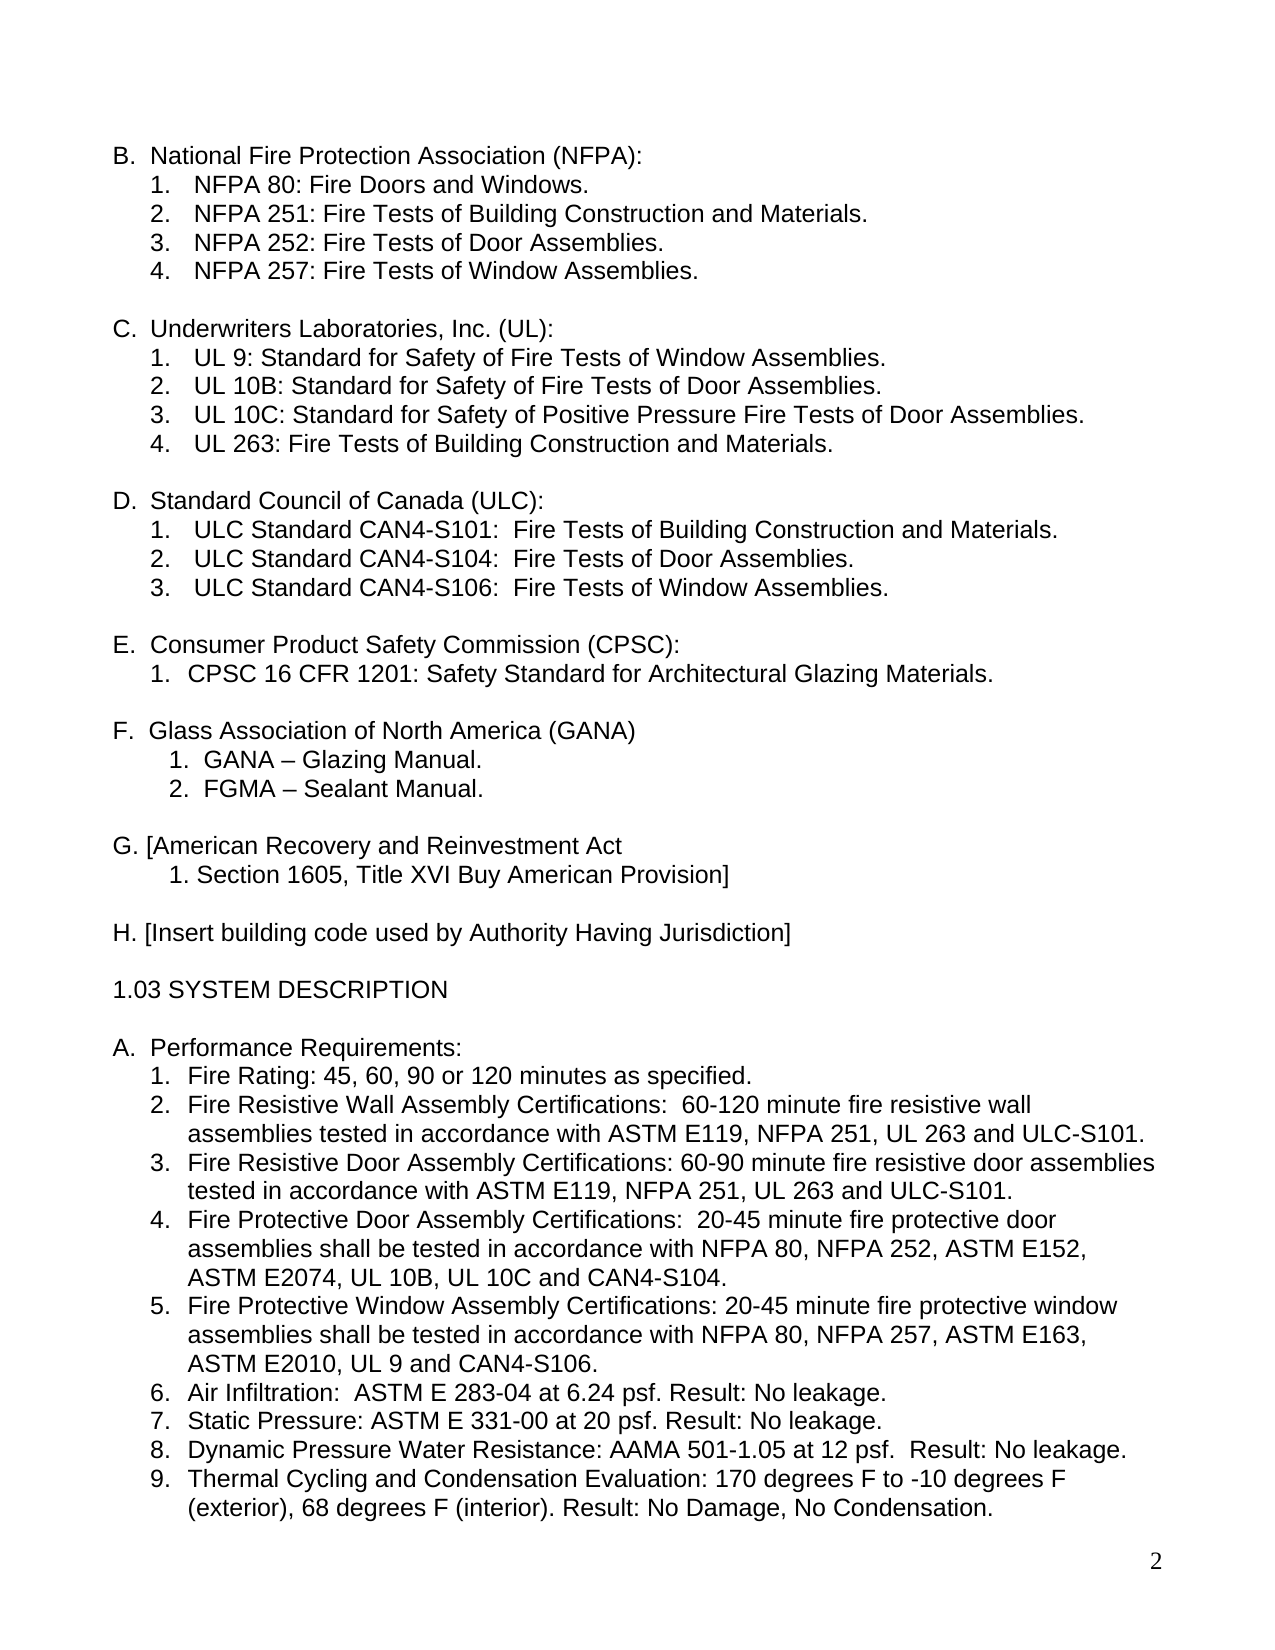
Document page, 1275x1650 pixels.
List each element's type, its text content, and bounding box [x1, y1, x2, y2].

list Static Pressure: ASTM E 331-00 at 20 psf. Result: No leakage. [150, 1406, 1162, 1435]
list Thermal Cycling and Condensation Evaluation: 170 degrees F to -10 degrees F (exterior), 68 degrees F (interior). Result: No Damage, No Condensation. [150, 1464, 1162, 1521]
list Air Infiltration: ASTM E 283-04 at 6.24 psf. Result: No leakage. [150, 1377, 1162, 1406]
list ULC Standard CAN4-S106: Fire Tests of Window Assemblies. [150, 572, 1162, 601]
list UL 9: Standard for Safety of Fire Tests of Window Assemblies. [150, 342, 1162, 371]
list UL 10C: Standard for Safety of Positive Pressure Fire Tests of Door Assemblies. [150, 400, 1162, 429]
list UL 10B: Standard for Safety of Fire Tests of Door Assemblies. [150, 371, 1162, 400]
list NFPA 252: Fire Tests of Door Assemblies. [150, 227, 1162, 256]
text E. Consumer Product Safety Commission (CPSC): [112, 630, 1162, 659]
list Fire Protective Window Assembly Certifications: 20-45 minute fire protective window assemblies shall be tested in accordance with NFPA 80, NFPA 257, ASTM E163, ASTM E2010, UL 9 and CAN4-S106. [150, 1291, 1162, 1377]
list Standard Council of (ULC): [112, 486, 1162, 515]
list ULC Standard CAN4-S101: Fire Tests of Building Construction and Materials. [150, 515, 1162, 544]
text G. [American Recovery and Reinvestment Act [112, 831, 1162, 860]
list CPSC 16 CFR 1201: Safety Standard for Architectural Glazing Materials. [150, 659, 1162, 687]
text 1. GANA – Glazing Manual. [112, 745, 1162, 774]
text 2. FGMA – Sealant Manual. [112, 774, 1162, 802]
list Underwriters Laboratories, Inc. (UL): [112, 314, 1162, 342]
list NFPA 251: Fire Tests of Building Construction and Materials. [150, 199, 1162, 227]
list National Fire Protection Association (NFPA): [112, 141, 1162, 170]
list Fire Resistive Wall Assembly Certifications: 60-120 minute fire resistive wall assemblies tested in accordance with ASTM E119, NFPA 251, UL 263 and ULC-S101. [150, 1090, 1162, 1147]
list Fire Protective Door Assembly Certifications: 20-45 minute fire protective door assemblies shall be tested in accordance with NFPA 80, NFPA 252, ASTM E152, ASTM E2074, UL 10B, UL 10C and CAN4-S104. [150, 1205, 1162, 1291]
list NFPA 257: Fire Tests of Window Assemblies. [150, 256, 1162, 285]
text F. Glass Association of (GANA) [112, 716, 1162, 745]
list UL 263: Fire Tests of Building Construction and Materials. [150, 429, 1162, 457]
list NFPA 80: Fire Doors and Windows. [150, 170, 1162, 199]
list Fire Rating: 45, 60, 90 or 120 minutes as specified. [150, 1061, 1162, 1090]
text 1.03 SYSTEM DESCRIPTION [112, 975, 1162, 1004]
list ULC Standard CAN4-S104: Fire Tests of Door Assemblies. [150, 544, 1162, 572]
list Fire Resistive Door Assembly Certifications: 60-90 minute fire resistive door assemblies tested in accordance with ASTM E119, NFPA 251, UL 263 and ULC-S101. [150, 1147, 1162, 1205]
text 1. Section 1605, Title XVI Buy American Provision] [112, 860, 1162, 889]
text H. [Insert building code used by Authority Having Jurisdiction] [112, 917, 1162, 946]
list Performance Requirements: [112, 1032, 1162, 1061]
list Dynamic Pressure Water Resistance: AAMA 501-1.05 at 12 psf. Result: No leakage. [150, 1435, 1162, 1464]
